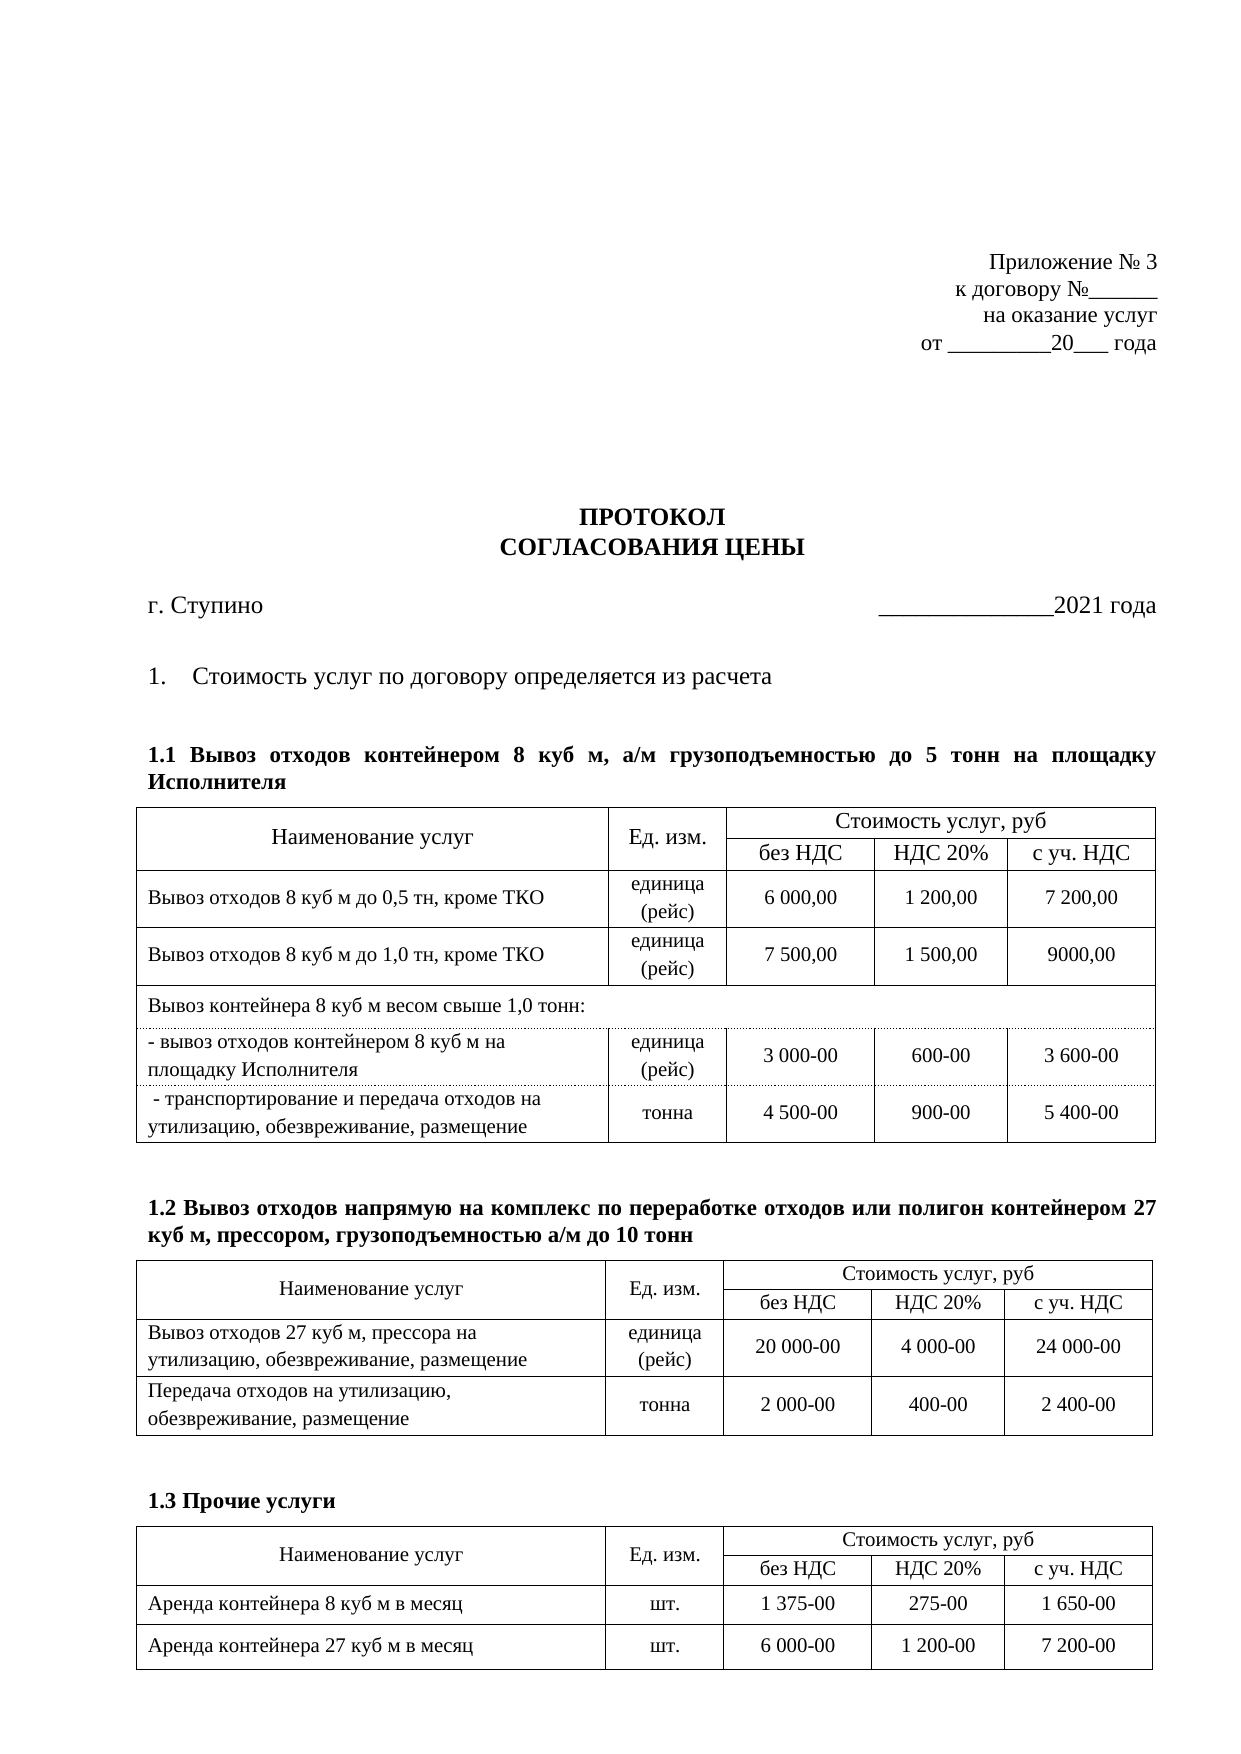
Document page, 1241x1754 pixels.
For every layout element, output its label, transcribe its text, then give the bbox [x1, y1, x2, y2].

table_cell - вывоз отходов контейнером 8 куб м на площадку Исполнителя [137, 1028, 608, 1085]
table_cell 275-00 [872, 1586, 1004, 1624]
text ПРОТОКОЛ [148, 502, 1156, 532]
table_header г. Ступино [136, 590, 653, 619]
table_cell 6 000,00 [727, 871, 874, 927]
table_header Стоимость услуг, руб [724, 1527, 1152, 1555]
table_cell шт. [606, 1586, 723, 1624]
table_cell 7 200,00 [1008, 871, 1155, 927]
text Приложение № 3 [148, 248, 1157, 275]
table_cell 7 200-00 [1005, 1625, 1152, 1668]
table_cell Вывоз отходов 27 куб м, прессора на утилизацию, обезвреживание, размещение [137, 1320, 605, 1376]
table_cell Аренда контейнера 8 куб м в месяц [137, 1586, 605, 1624]
table_cell 4 000-00 [872, 1320, 1004, 1376]
text 1.2 Вывоз отходов напрямую на комплекс по переработке отходов или полигон контейнером 27 куб м, прессором, грузоподъемностью а/м до 10 тонн [148, 1194, 1157, 1247]
table_cell единица (рейс) [609, 1028, 726, 1085]
table_cell единица (рейс) [609, 871, 726, 927]
table_header Наименование услуг [137, 1261, 605, 1318]
text на оказание услуг [148, 301, 1157, 327]
text 1.1 Вывоз отходов контейнером 8 куб м, а/м грузоподъемностью до 5 тонн на площадку Исполнителя [148, 741, 1157, 794]
table_cell 6 000-00 [724, 1625, 871, 1668]
table_cell шт. [606, 1625, 723, 1668]
text к договору №______ [148, 275, 1157, 301]
table_cell НДС 20% [875, 839, 1007, 870]
table_cell с уч. НДС [1005, 1556, 1152, 1584]
table_cell Вывоз отходов 8 куб м до 1,0 тн, кроме ТКО [137, 928, 608, 984]
table_cell - транспортирование и передача отходов на утилизацию, обезвреживание, размещение [137, 1085, 608, 1142]
table_cell 1 650-00 [1005, 1586, 1152, 1624]
table_header Стоимость услуг, руб [727, 808, 1155, 838]
list Стоимость услуг по договору определяется из расчета [148, 661, 1156, 690]
table_cell Передача отходов на утилизацию, обезвреживание, размещение [137, 1377, 605, 1434]
table_header Ед. изм. [609, 808, 726, 870]
table_cell 3 600-00 [1008, 1028, 1155, 1085]
table_header ______________2021 года [653, 590, 1169, 619]
table_cell без НДС [724, 1556, 871, 1584]
table_cell 400-00 [872, 1377, 1004, 1434]
table_cell тонна [609, 1085, 726, 1142]
table_cell 7 500,00 [727, 928, 874, 984]
text 1.3 Прочие услуги [148, 1487, 1157, 1513]
table_header Стоимость услуг, руб [724, 1261, 1152, 1289]
table_cell 2 400-00 [1005, 1377, 1152, 1434]
table_cell НДС 20% [872, 1556, 1004, 1584]
table_cell с уч. НДС [1008, 839, 1155, 870]
table_cell без НДС [724, 1290, 871, 1318]
table_cell Аренда контейнера 27 куб м в месяц [137, 1625, 605, 1668]
text СОГЛАСОВАНИЯ ЦЕНЫ [148, 532, 1156, 561]
table_cell тонна [606, 1377, 723, 1434]
table_cell без НДС [727, 839, 874, 870]
table_cell 3 000-00 [727, 1028, 874, 1085]
table_cell с уч. НДС [1005, 1290, 1152, 1318]
table_cell 600-00 [875, 1028, 1007, 1085]
table_header Наименование услуг [137, 808, 608, 870]
table_cell Вывоз отходов 8 куб м до 0,5 тн, кроме ТКО [137, 871, 608, 927]
table_header Наименование услуг [137, 1527, 605, 1584]
table_cell Вывоз контейнера 8 куб м весом свыше 1,0 тонн: [137, 986, 1155, 1028]
table_cell 20 000-00 [724, 1320, 871, 1376]
table_cell 4 500-00 [727, 1085, 874, 1142]
table_header Ед. изм. [606, 1527, 723, 1584]
table_cell 1 200,00 [875, 871, 1007, 927]
table_cell 900-00 [875, 1085, 1007, 1142]
table_cell 9000,00 [1008, 928, 1155, 984]
table_cell 1 500,00 [875, 928, 1007, 984]
table_cell единица (рейс) [606, 1320, 723, 1376]
table_cell единица (рейс) [609, 928, 726, 984]
table_cell 2 000-00 [724, 1377, 871, 1434]
table_cell 24 000-00 [1005, 1320, 1152, 1376]
text от _________20___ года [148, 327, 1156, 357]
table_cell 1 375-00 [724, 1586, 871, 1624]
table_cell НДС 20% [872, 1290, 1004, 1318]
table_cell 5 400-00 [1008, 1085, 1155, 1142]
table_cell 1 200-00 [872, 1625, 1004, 1668]
table_header Ед. изм. [606, 1261, 723, 1318]
